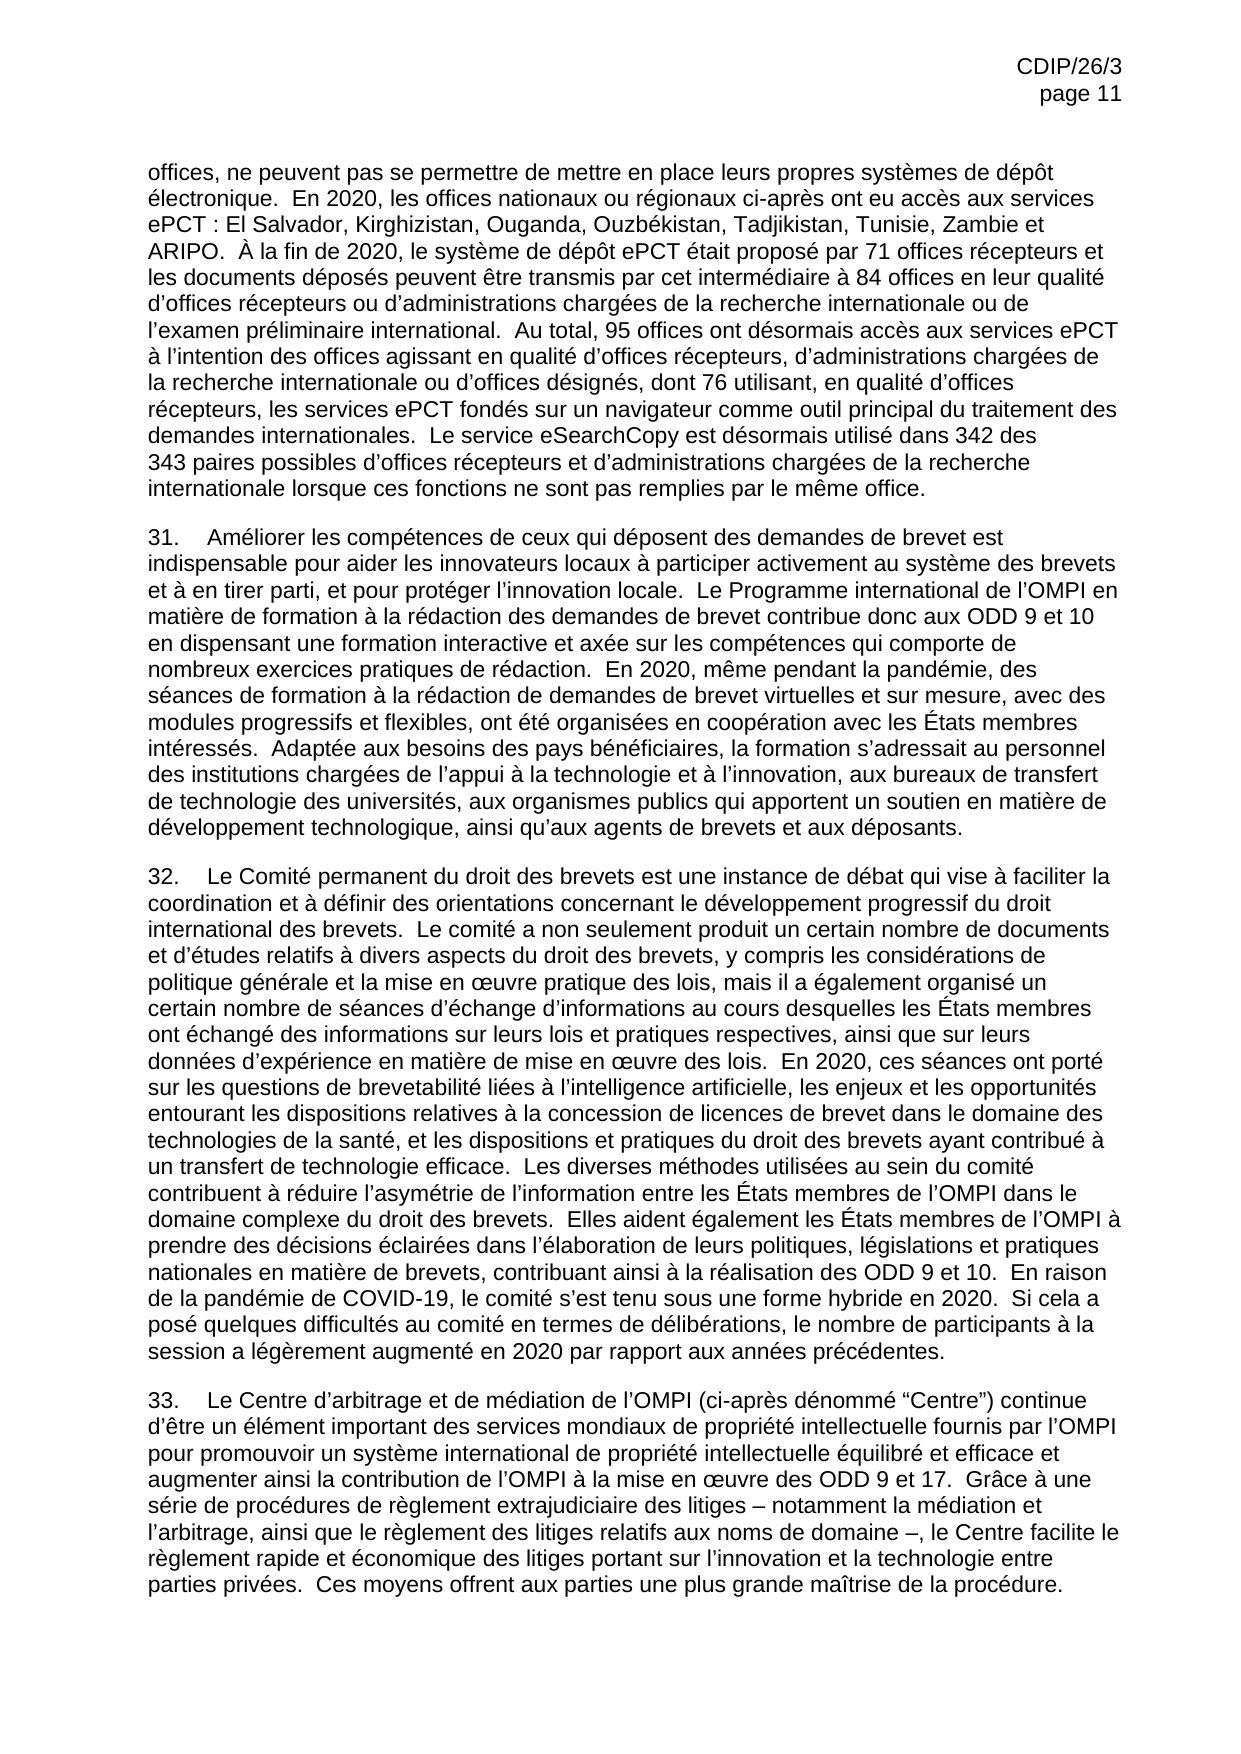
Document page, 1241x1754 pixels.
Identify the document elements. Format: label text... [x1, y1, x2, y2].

text Le Comité permanent du droit des brevets est une instance de débat qui vise à faciliter la coordination et à définir des orientations concernant le développement progressif du droit international des brevets. Le comité a non seulement produit un certain nombre de documents et d’études relatifs à divers aspects du droit des brevets, y compris les considérations de politique générale et la mise en œuvre pratique des lois, mais il a également organisé un certain nombre de séances d’échange d’informations au cours desquelles les États membres ont échangé des informations sur leurs lois et pratiques respectives, ainsi que sur leurs données d’expérience en matière de mise en œuvre des lois. En 2020, ces séances ont porté sur les questions de brevetabilité liées à l’intelligence artificielle, les enjeux et les opportunités entourant les dispositions relatives à la concession de licences de brevet dans le domaine des technologies de la santé, et les dispositions et pratiques du droit des brevets ayant contribué à un transfert de technologie efficace. Les diverses méthodes utilisées au sein du comité contribuent à réduire l’asymétrie de l’information entre les États membres de l’OMPI dans le domaine complexe du droit des brevets. Elles aident également les États membres de l’OMPI à prendre des décisions éclairées dans l’élaboration de leurs politiques, législations et pratiques nationales en matière de brevets, contribuant ainsi à la réalisation des ODD 9 et 10. En raison de la pandémie de COVID-19, le comité s’est tenu sous une forme hybride en 2020. Si cela a posé quelques difficultés au comité en termes de délibérations, le nombre de participants à la session a légèrement augmenté en 2020 par rapport aux années précédentes. [148, 863, 1122, 1364]
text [148, 1387, 1122, 1598]
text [148, 158, 1122, 501]
text Améliorer les compétences de ceux qui déposent des demandes de brevet est indispensable pour aider les innovateurs locaux à participer activement au système des brevets et à en tirer parti, et pour protéger l’innovation locale. Le Programme international de l’OMPI en matière de formation à la rédaction des demandes de brevet contribue donc aux ODD 9 et 10 en dispensant une formation interactive et axée sur les compétences qui comporte de nombreux exercices pratiques de rédaction. En 2020, même pendant la pandémie, des séances de formation à la rédaction de demandes de brevet virtuelles et sur mesure, avec des modules progressifs et flexibles, ont été organisées en coopération avec les États membres intéressés. Adaptée aux besoins des pays bénéficiaires, la formation s’adressait au personnel des institutions chargées de l’appui à la technologie et à l’innovation, aux bureaux de transfert de technologie des universités, aux organismes publics qui apportent un soutien en matière de développement technologique, ainsi qu’aux agents de brevets et aux déposants. [148, 524, 1122, 840]
